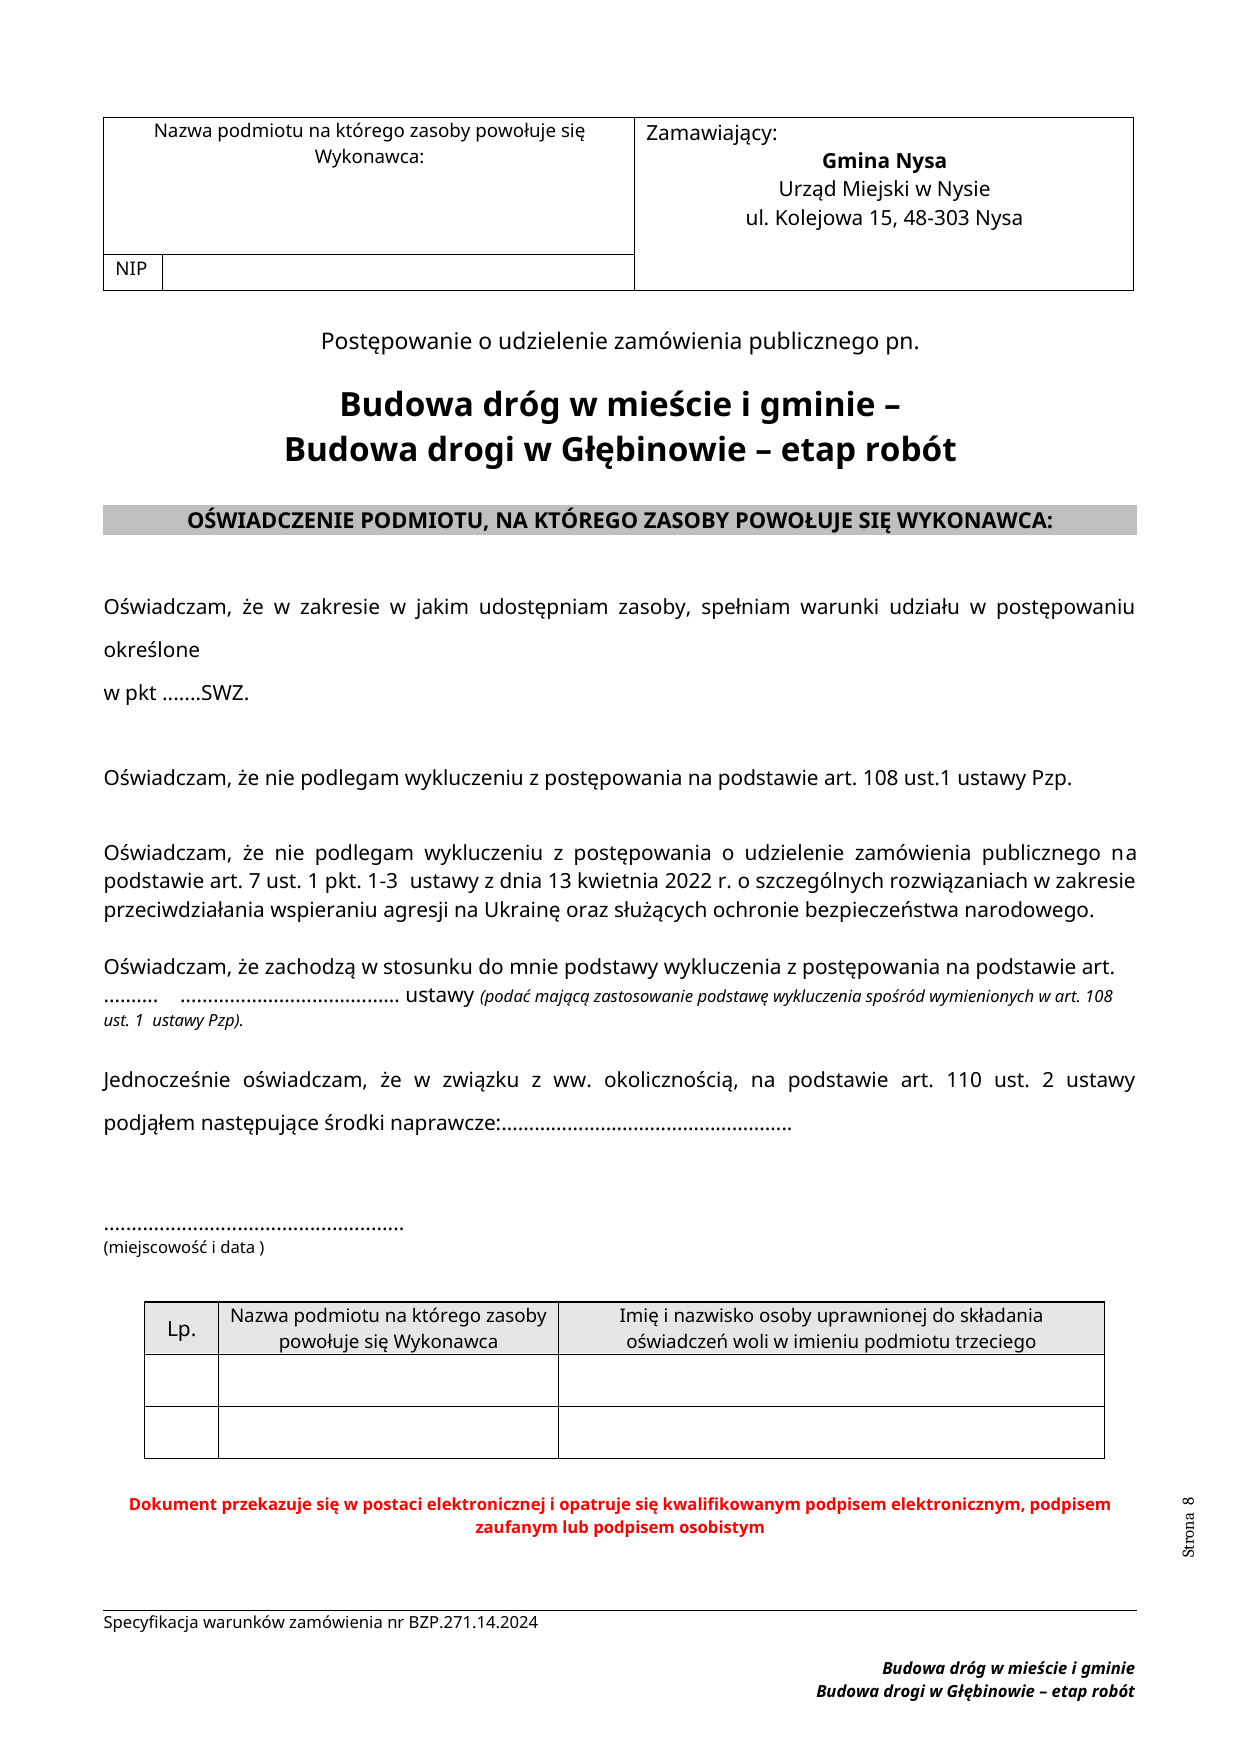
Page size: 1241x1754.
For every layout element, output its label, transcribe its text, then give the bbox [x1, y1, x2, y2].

table_header Lp. [145, 1303, 218, 1353]
table_cell [559, 1355, 1104, 1406]
table_header Nazwa podmiotu na którego zasoby powołuje się Wykonawca: [104, 118, 634, 254]
table_header Imię i nazwisko osoby uprawnionej do składania oświadczeń woli w imieniu podmiotu trzeciego [559, 1303, 1104, 1353]
table_cell [219, 1355, 558, 1406]
table_cell NIP [104, 255, 162, 290]
text Oświadczam, że nie podlegam wykluczeniu z postępowania na podstawie art. 108 ust.1 ustawy Pzp. [103, 763, 1137, 791]
text ...................................................... [103, 1208, 1137, 1236]
table_header Nazwa podmiotu na którego zasoby powołuje się Wykonawca [219, 1303, 558, 1353]
text Budowa drogi w Głębinowie – etap robót [103, 426, 1137, 471]
text Jednocześnie oświadczam, że w związku z ww. okolicznością, na podstawie art. 110 ust. 2 ustawy podjąłem następujące środki naprawcze:…………………………………………….. [103, 1066, 1137, 1137]
text OŚWIADCZENIE PODMIOTU, NA KTÓREGO ZASOBY POWOŁUJE SIĘ WYKONAWCA: [103, 505, 1137, 535]
table_cell [219, 1407, 558, 1458]
table_cell [145, 1407, 218, 1458]
text Oświadczam, że nie podlegam wykluczeniu z postępowania o udzielenie zamówienia publicznego na podstawie art. 7 ust. 1 pkt. 1-3 ustawy z dnia 13 kwietnia 2022 r. o szczególnych rozwiązaniach w zakresie przeciwdziałania wspieraniu agresji na Ukrainę oraz służących ochronie bezpieczeństwa narodowego. [103, 838, 1137, 923]
table_header Zamawiający: Gmina Nysa Urząd Miejski w Nysie ul. Kolejowa 15, 48-303 Nysa [635, 118, 1133, 290]
text (miejscowość i data ) [103, 1236, 1137, 1259]
subtitle Postępowanie o udzielenie zamówienia publicznego pn. [103, 325, 1137, 356]
table_cell [163, 255, 634, 290]
text Dokument przekazuje się w postaci elektronicznej i opatruje się kwalifikowanym podpisem elektronicznym, podpisem zaufanym lub podpisem osobistym [103, 1493, 1137, 1538]
text Oświadczam, że w zakresie w jakim udostępniam zasoby, spełniam warunki udziału w postępowaniu określone w pkt .......SWZ. [103, 592, 1137, 706]
text Budowa dróg w mieście i gminie – [103, 380, 1137, 426]
text Oświadczam, że zachodzą w stosunku do mnie podstawy wykluczenia z postępowania na podstawie art. ………. …………………………….…… ustawy (podać mającą zastosowanie podstawę wykluczenia spośród wymienionych w art. 108 ust. 1 ustawy Pzp). [103, 952, 1137, 1031]
table_cell [145, 1355, 218, 1406]
table_cell [559, 1407, 1104, 1458]
